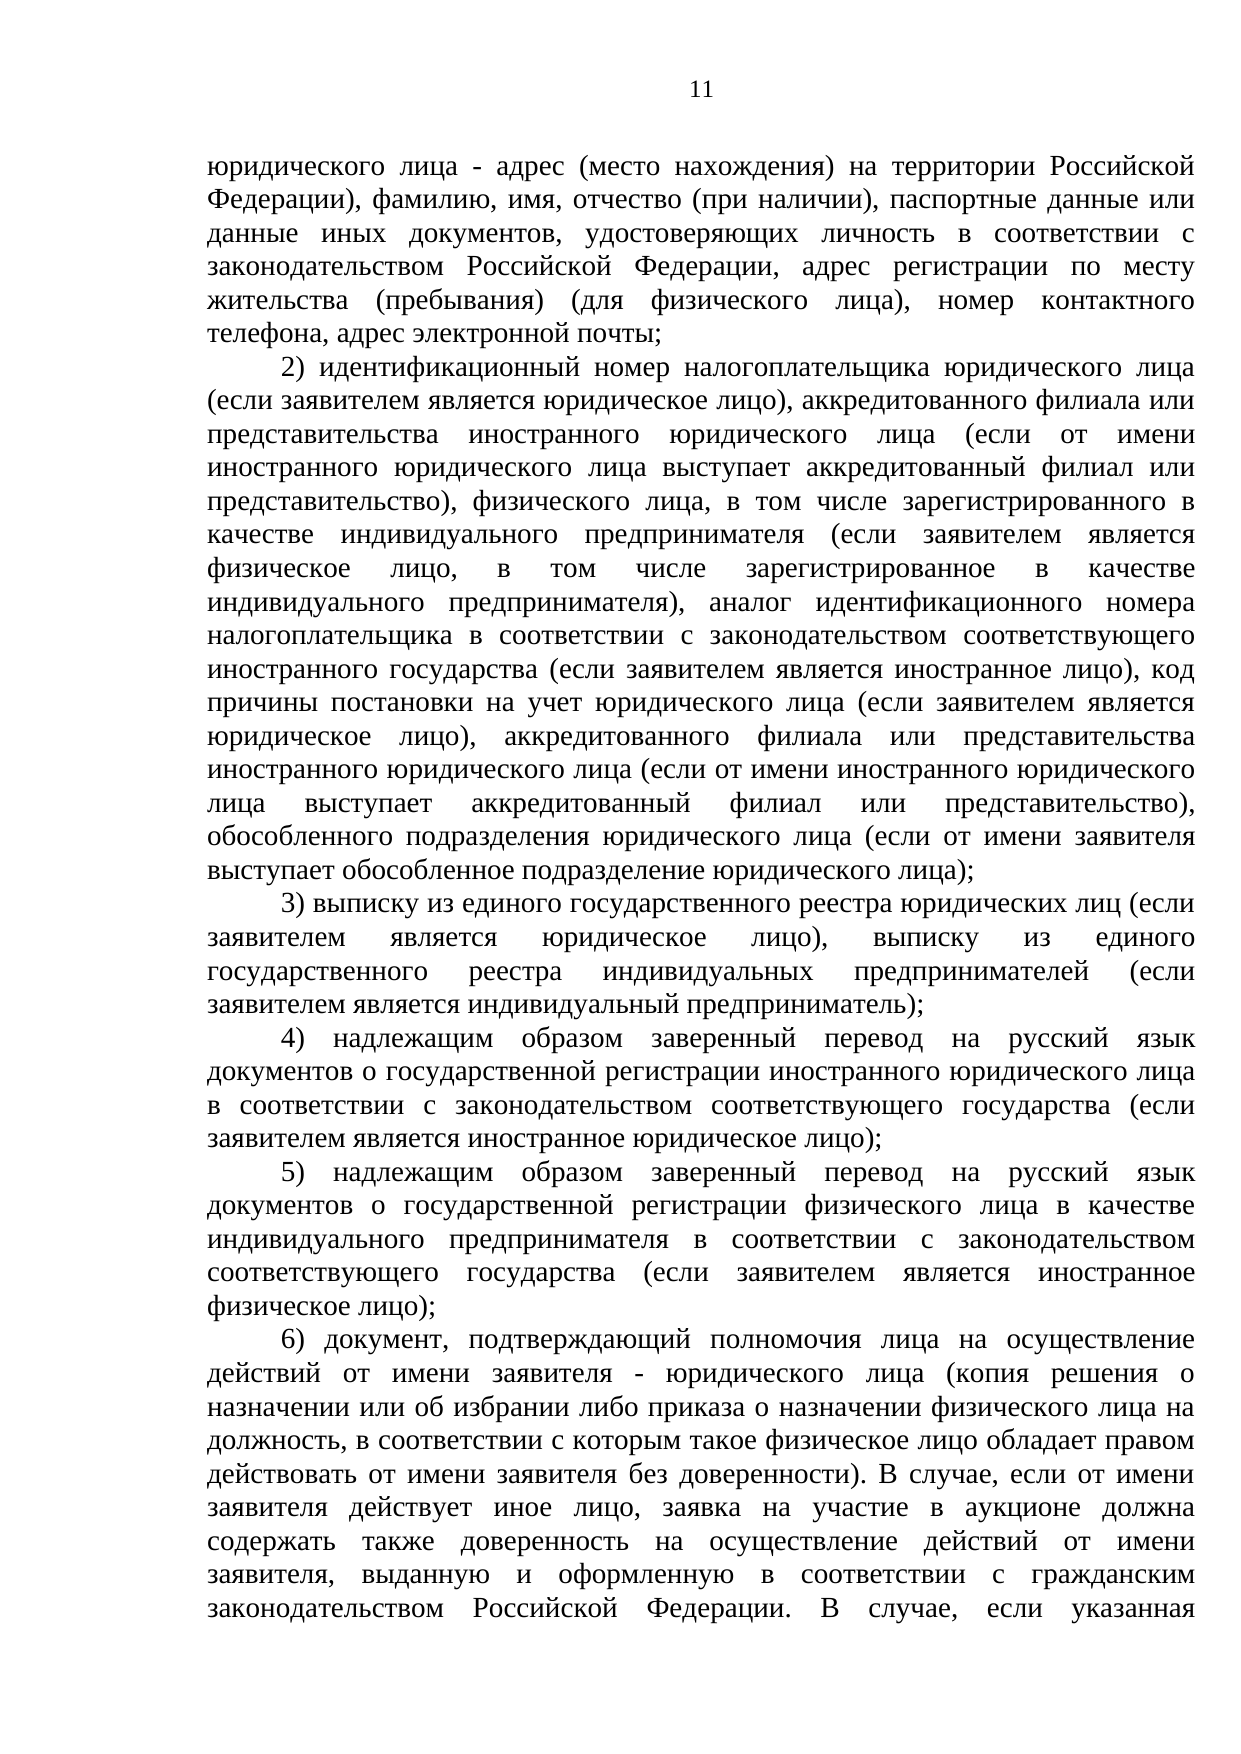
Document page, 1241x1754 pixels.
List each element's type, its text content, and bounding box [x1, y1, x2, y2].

text 2) идентификационный номер налогоплательщика юридического лица (если заявителем является юридическое лицо), аккредитованного филиала или представительства иностранного юридического лица (если от имени иностранного юридического лица выступает аккредитованный филиал или представительство), физического лица, в том числе зарегистрированного в качестве индивидуального предпринимателя (если заявителем является физическое лицо, в том числе зарегистрированное в качестве индивидуального предпринимателя), аналог идентификационного номера налогоплательщика в соответствии с законодательством соответствующего иностранного государства (если заявителем является иностранное лицо), код причины постановки на учет юридического лица (если заявителем является юридическое лицо), аккредитованного филиала или представительства иностранного юридического лица (если от имени иностранного юридического лица выступает аккредитованный филиал или представительство), обособленного подразделения юридического лица (если от имени заявителя выступает обособленное подразделение юридического лица); [207, 349, 1196, 886]
text 5) надлежащим образом заверенный перевод на русский язык документов о государственной регистрации физического лица в качестве индивидуального предпринимателя в соответствии с законодательством соответствующего государства (если заявителем является иностранное физическое лицо); [207, 1154, 1196, 1322]
text 4) надлежащим образом заверенный перевод на русский язык документов о государственной регистрации иностранного юридического лица в соответствии с законодательством соответствующего государства (если заявителем является иностранное юридическое лицо); [207, 1020, 1196, 1154]
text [207, 148, 1196, 349]
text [207, 1322, 1196, 1623]
text 3) выписку из единого государственного реестра юридических лиц (если заявителем является юридическое лицо), выписку из единого государственного реестра индивидуальных предпринимателей (если заявителем является индивидуальный предприниматель); [207, 886, 1196, 1020]
